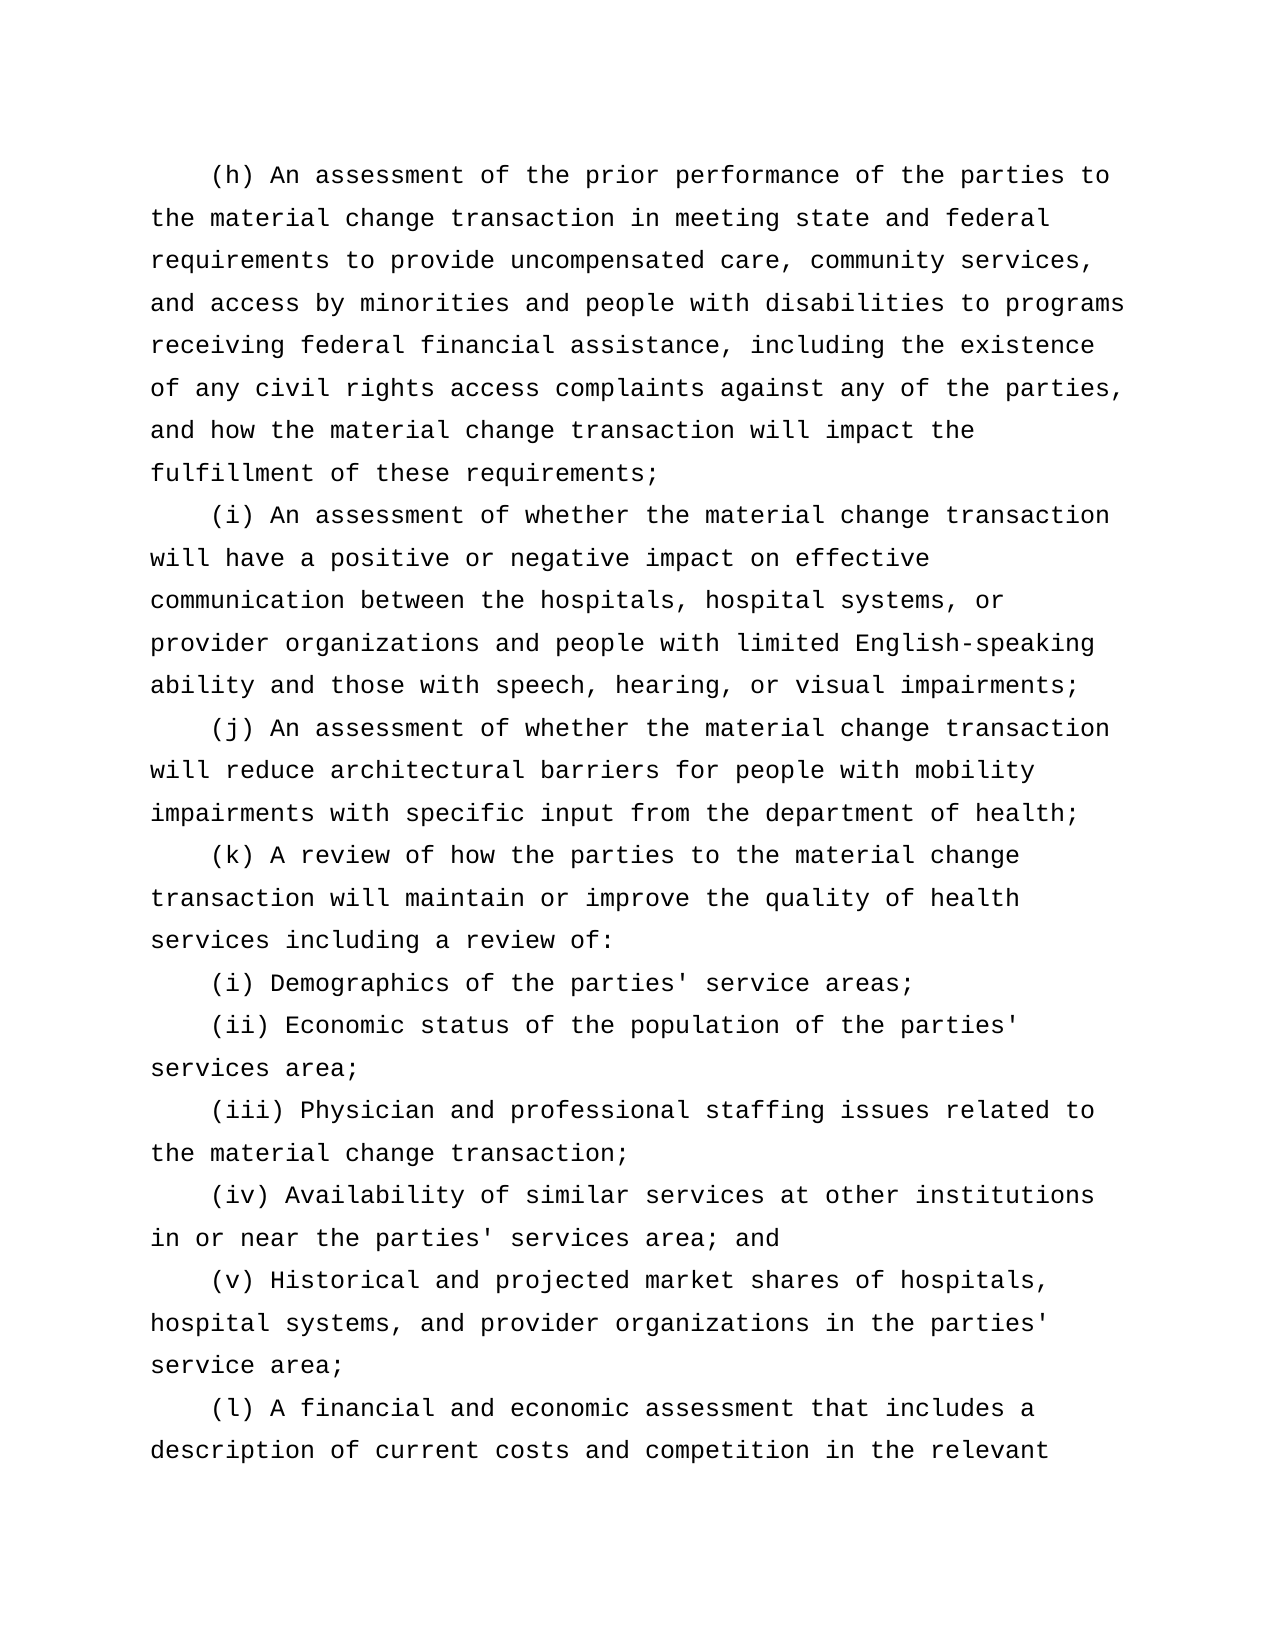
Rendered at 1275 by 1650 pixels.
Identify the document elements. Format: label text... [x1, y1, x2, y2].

text (j) An assessment of whether the material change transaction will reduce architectural barriers for people with mobility impairments with specific input from the department of health; [150, 702, 1125, 830]
text (iii) Physician and professional staffing issues related to the material change transaction; [150, 1085, 1125, 1170]
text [150, 1382, 1125, 1467]
text (h) An assessment of the prior performance of the parties to the material change transaction in meeting state and federal requirements to provide uncompensated care, community services, and access by minorities and people with disabilities to programs receiving federal financial assistance, including the existence of any civil rights access complaints against any of the parties, and how the material change transaction will impact the fulfillment of these requirements; [150, 150, 1125, 490]
text (ii) Economic status of the population of the parties' services area; [150, 1000, 1125, 1085]
text (iv) Availability of similar services at other institutions in or near the parties' services area; and [150, 1170, 1125, 1255]
text (i) An assessment of whether the material change transaction will have a positive or negative impact on effective communication between the hospitals, hospital systems, or provider organizations and people with limited English-speaking ability and those with speech, hearing, or visual impairments; [150, 490, 1125, 702]
text (i) Demographics of the parties' service areas; [150, 957, 1125, 1000]
text (v) Historical and projected market shares of hospitals, hospital systems, and provider organizations in the parties' service area; [150, 1255, 1125, 1382]
text (k) A review of how the parties to the material change transaction will maintain or improve the quality of health services including a review of: [150, 830, 1125, 957]
